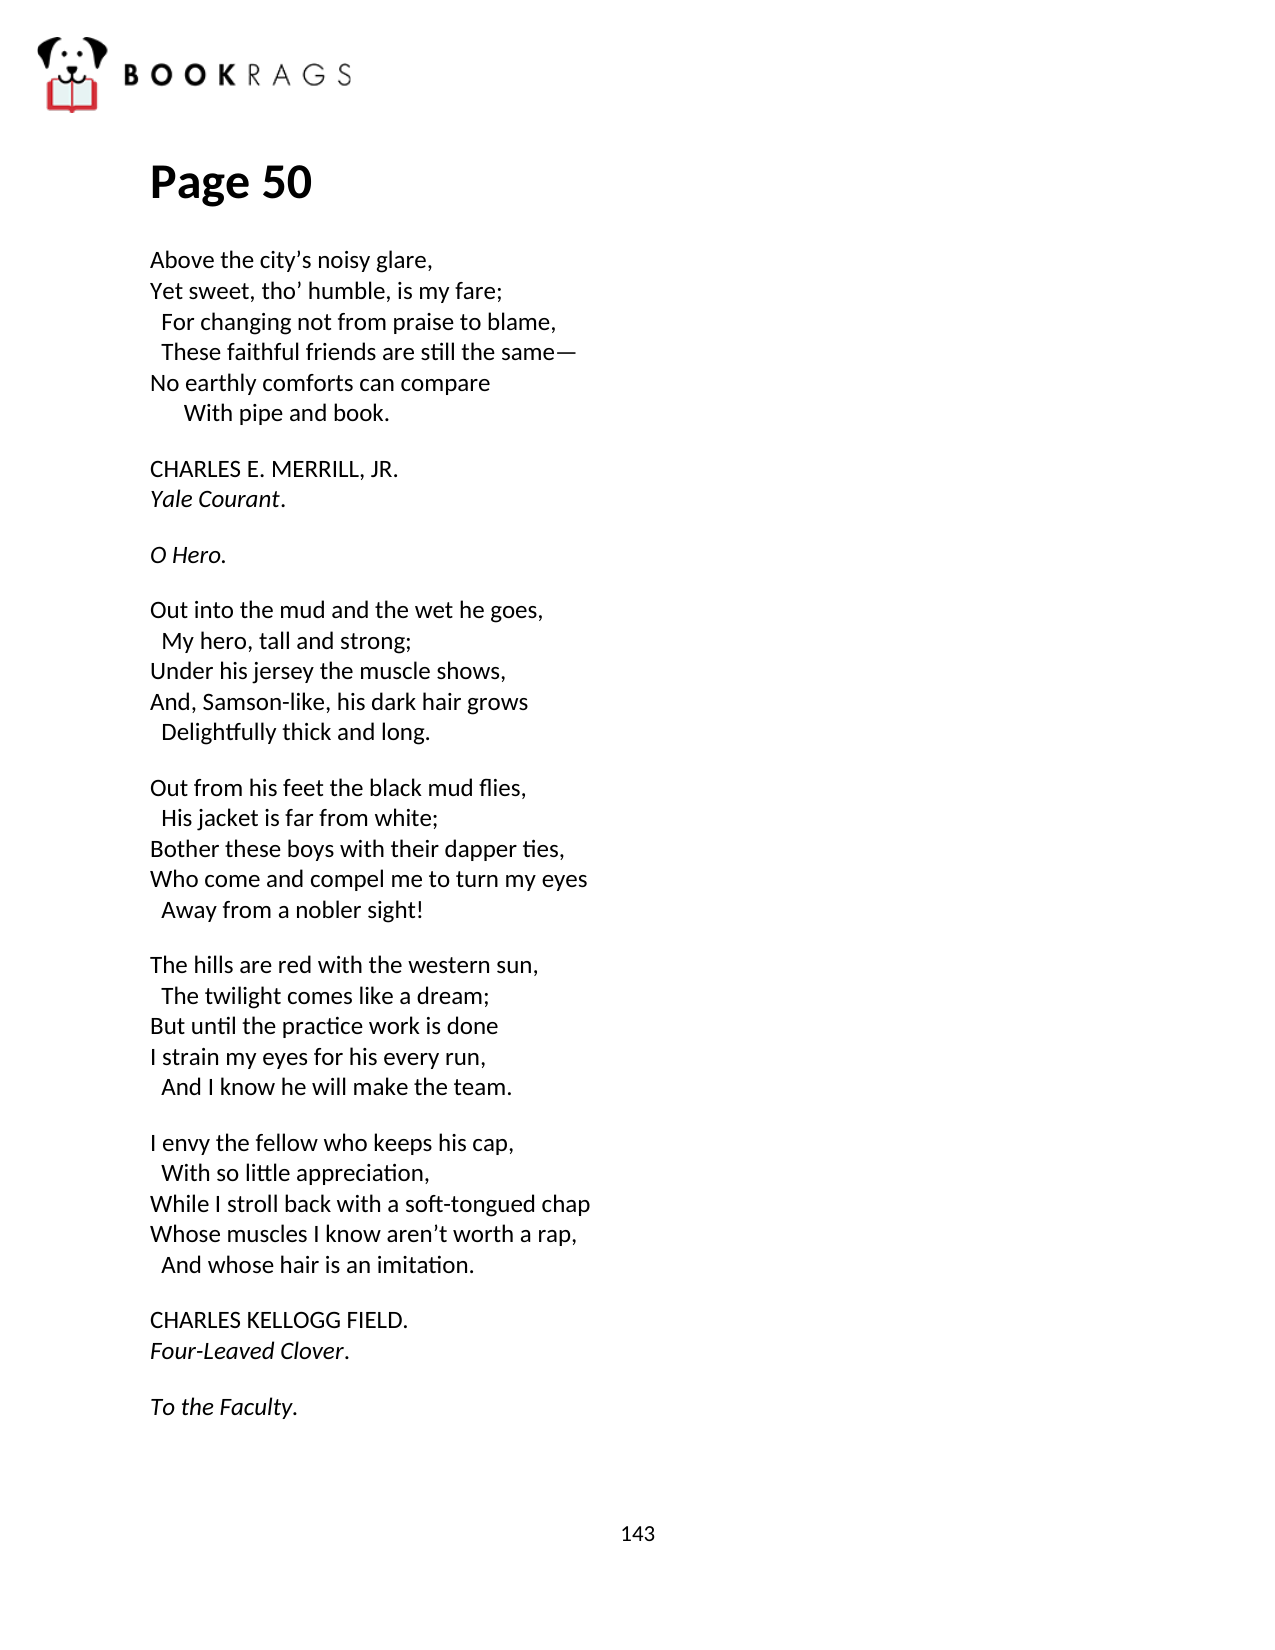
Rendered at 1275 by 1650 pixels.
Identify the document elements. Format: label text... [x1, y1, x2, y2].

text CHARLES KELLOGG FIELD. Four-Leaved Clover. [150, 1305, 1125, 1366]
text The hills are red with the western sun, The twilight comes like a dream; But until the practice work is done I strain my eyes for his every run, And I know he will make the team. [150, 949, 1125, 1102]
text Above the city’s noisy glare, Yet sweet, tho’ humble, is my fare; For changing not from praise to blame, These faithful friends are still the same—­ No earthly comforts can compare With pipe and book. [150, 244, 1125, 428]
text Page 50 [150, 150, 1125, 211]
text Out from his feet the black mud flies, His jacket is far from white; Bother these boys with their dapper ties, Who come and compel me to turn my eyes Away from a nobler sight! [150, 772, 1125, 924]
text I envy the fellow who keeps his cap, With so little appreciation, While I stroll back with a soft-tongued chap Whose muscles I know aren’t worth a rap, And whose hair is an imitation. [150, 1127, 1125, 1280]
text O Hero. [150, 539, 1125, 569]
text CHARLES E. MERRILL, JR. Yale Courant. [150, 453, 1125, 514]
text To the Faculty. [150, 1391, 1125, 1421]
picture [37, 37, 351, 113]
text Out into the mud and the wet he goes, My hero, tall and strong; Under his jersey the muscle shows, And, Samson-like, his dark hair grows Delightfully thick and long. [150, 594, 1125, 747]
